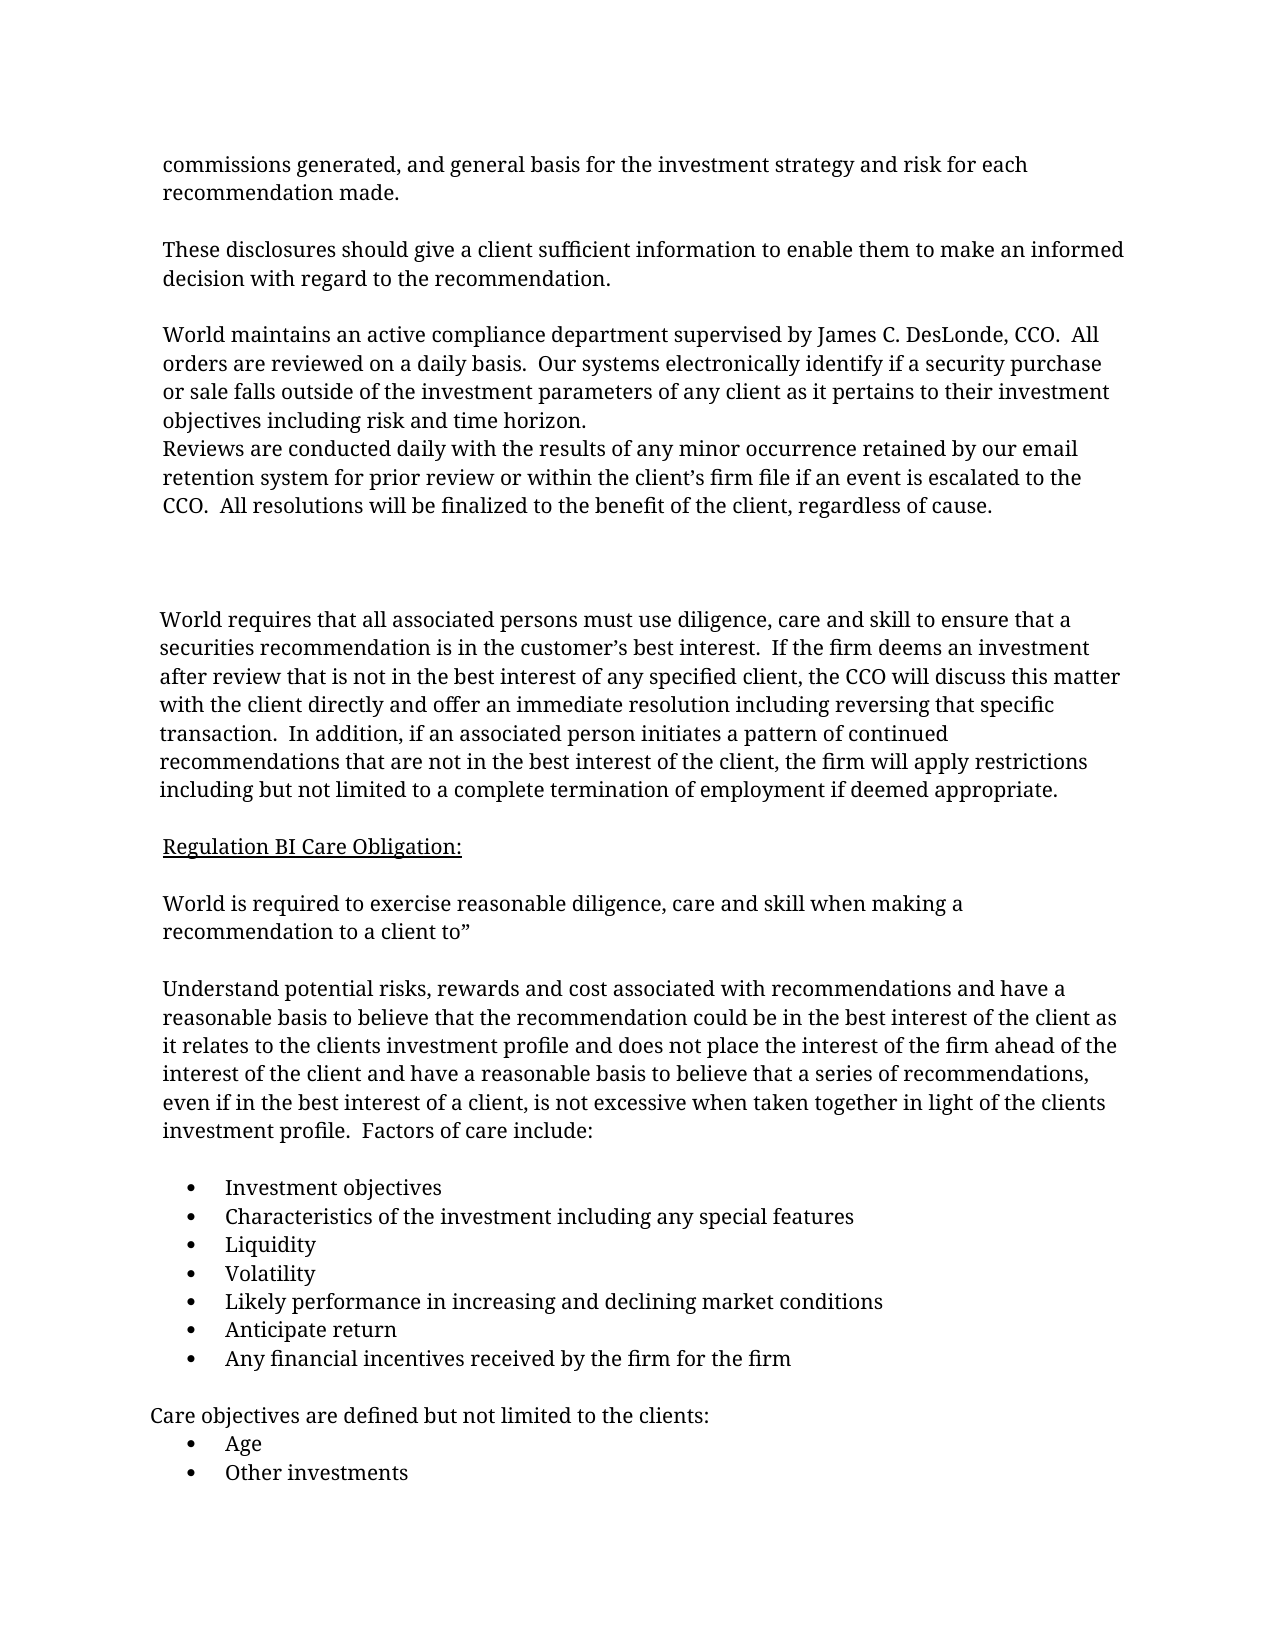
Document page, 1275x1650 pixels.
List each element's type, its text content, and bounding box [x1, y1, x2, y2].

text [162, 150, 1125, 207]
text World requires that all associated persons must use diligence, care and skill to ensure that a securities recommendation is in the customer’s best interest. If the firm deems an investment after review that is not in the best interest of any specified client, the CCO will discuss this matter with the client directly and offer an immediate resolution including reversing that specific transaction. In addition, if an associated person initiates a pattern of continued recommendations that are not in the best interest of the client, the firm will apply restrictions including but not limited to a complete termination of employment if deemed appropriate. [159, 605, 1125, 804]
list Other investments [187, 1458, 1125, 1486]
text Reviews are conducted daily with the results of any minor occurrence retained by our email retention system for prior review or within the client’s firm file if an event is escalated to the CCO. All resolutions will be finalized to the benefit of the client, regardless of cause. [162, 434, 1125, 520]
list Liquidity [187, 1230, 1125, 1259]
list Anticipate return [187, 1316, 1125, 1344]
text Regulation BI Care Obligation: [162, 832, 1125, 861]
text Care objectives are defined but not limited to the clients: [150, 1401, 1125, 1429]
list Investment objectives [187, 1173, 1125, 1202]
list Age [187, 1429, 1125, 1458]
list Volatility [187, 1259, 1125, 1287]
list Characteristics of the investment including any special features [187, 1202, 1125, 1230]
text Understand potential risks, rewards and cost associated with recommendations and have a reasonable basis to believe that the recommendation could be in the best interest of the client as it relates to the clients investment profile and does not place the interest of the firm ahead of the interest of the client and have a reasonable basis to believe that a series of recommendations, even if in the best interest of a client, is not excessive when taken together in light of the clients investment profile. Factors of care include: [162, 974, 1125, 1145]
text These disclosures should give a client sufficient information to enable them to make an informed decision with regard to the recommendation. [162, 235, 1125, 292]
text World maintains an active compliance department supervised by James C. DesLonde, CCO. All orders are reviewed on a daily basis. Our systems electronically identify if a security purchase or sale falls outside of the investment parameters of any client as it pertains to their investment objectives including risk and time horizon. [162, 321, 1125, 434]
list Likely performance in increasing and declining market conditions [187, 1287, 1125, 1316]
list Any financial incentives received by the firm for the firm [187, 1344, 1125, 1372]
text World is required to exercise reasonable diligence, care and skill when making a recommendation to a client to” [162, 889, 1125, 946]
